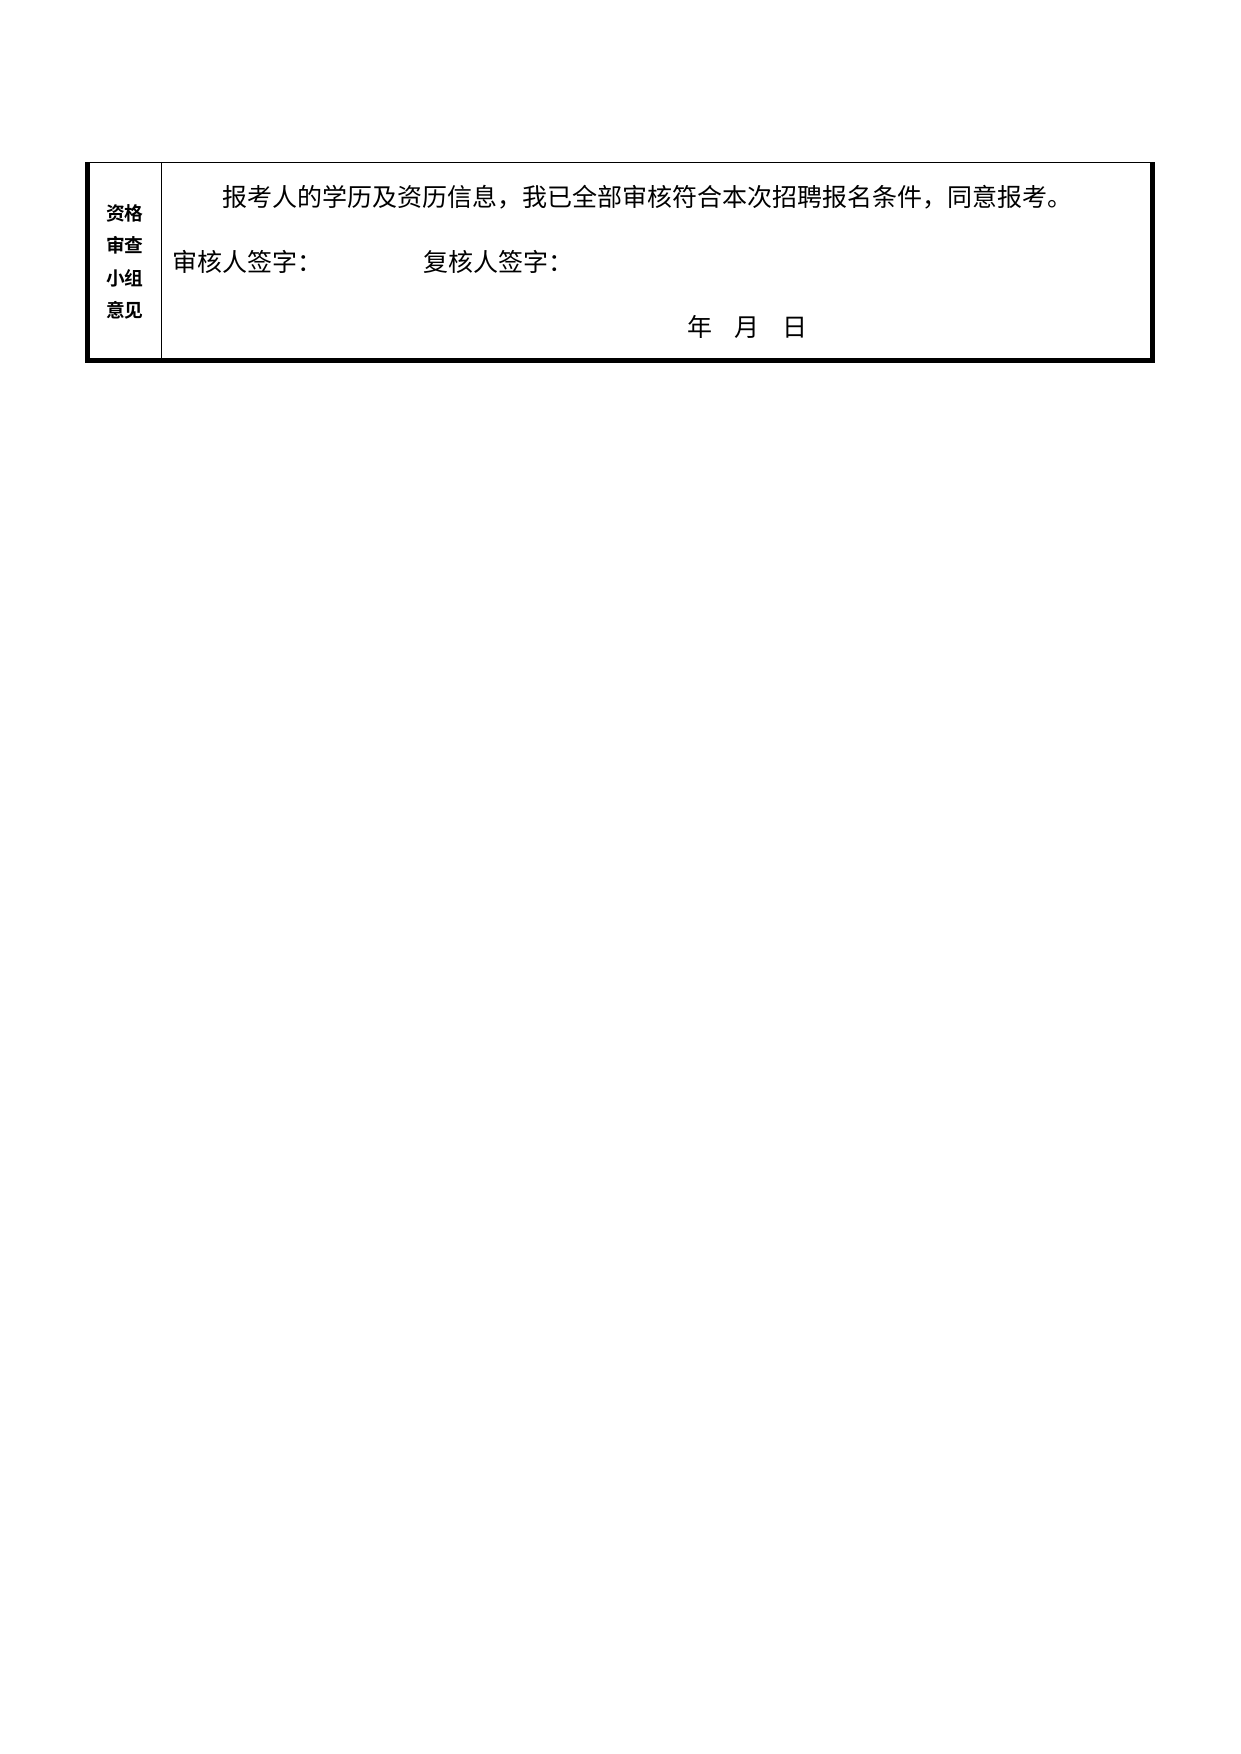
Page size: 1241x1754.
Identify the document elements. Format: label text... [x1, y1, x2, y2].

table_cell 报考人的学历及资历信息，我已全部审核符合本次招聘报名条件，同意报考。 审核人签字： 复核人签字： 年 月 日 [162, 163, 1150, 358]
table_cell 资格审查小组意见 [90, 163, 161, 358]
